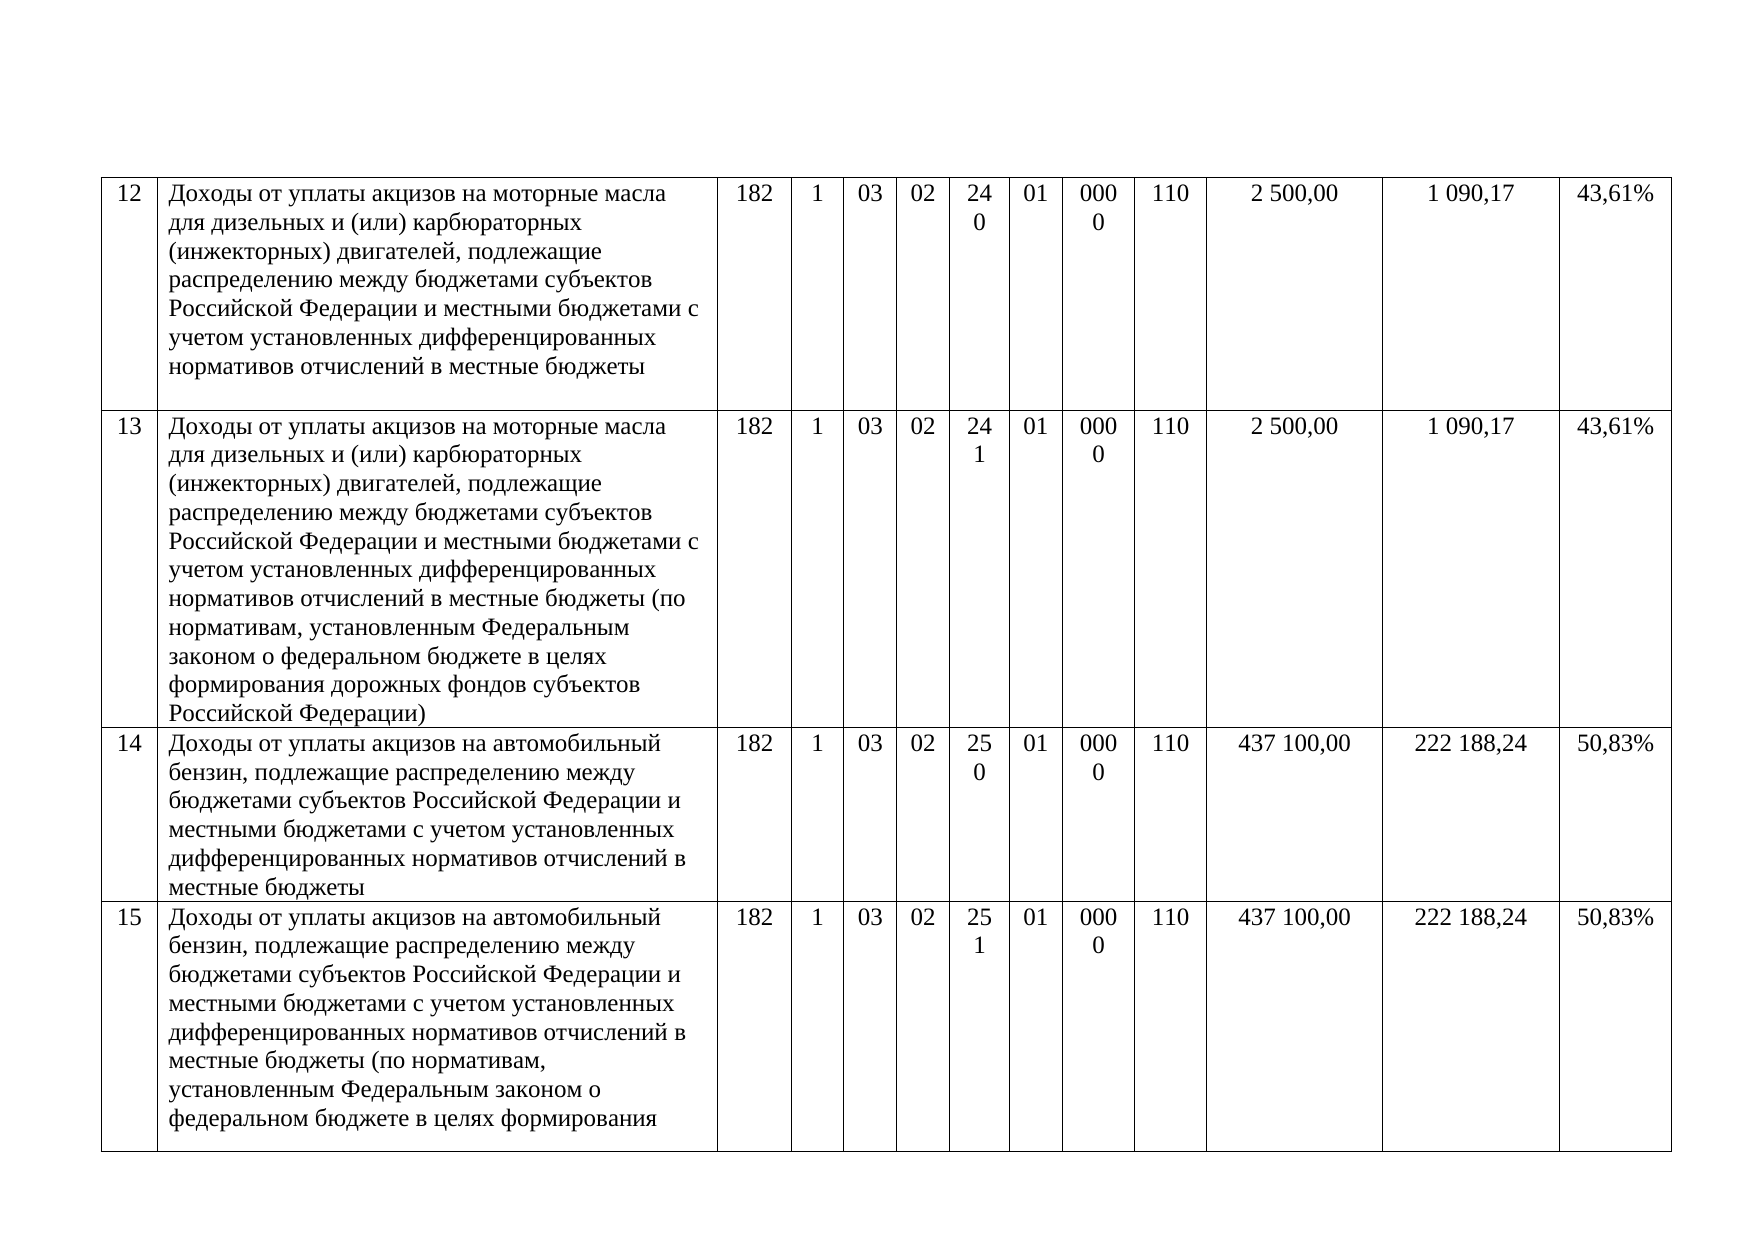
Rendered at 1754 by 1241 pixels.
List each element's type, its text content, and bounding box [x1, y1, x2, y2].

table_cell 182 [718, 728, 791, 901]
table_cell 01 [1010, 728, 1062, 901]
table_cell 110 [1135, 411, 1206, 727]
table_cell 110 [1135, 178, 1206, 410]
table_cell 01 [1010, 411, 1062, 727]
table_cell 2 500,00 [1207, 178, 1382, 410]
table_cell 50,83% [1560, 902, 1671, 1151]
table_cell 182 [718, 178, 791, 410]
table_cell 0000 [1063, 178, 1134, 410]
table_cell 03 [844, 411, 896, 727]
table_cell 241 [950, 411, 1009, 727]
table_cell 43,61% [1560, 411, 1671, 727]
table_cell 03 [844, 178, 896, 410]
table_cell 110 [1135, 728, 1206, 901]
table_cell 251 [950, 902, 1009, 1151]
table_cell 01 [1010, 902, 1062, 1151]
table_cell 222 188,24 [1383, 728, 1559, 901]
table_cell Доходы от уплаты акцизов на моторные масла для дизельных и (или) карбюраторных (инжекторных) двигателей, подлежащие распределению между бюджетами субъектов Российской Федерации и местными бюджетами с учетом установленных дифференцированных нормативов отчислений в местные бюджеты [158, 178, 717, 410]
table_cell 1 [792, 178, 843, 410]
table_cell Доходы от уплаты акцизов на автомобильный бензин, подлежащие распределению между бюджетами субъектов Российской Федерации и местными бюджетами с учетом установленных дифференцированных нормативов отчислений в местные бюджеты [158, 728, 717, 901]
table_cell 03 [844, 728, 896, 901]
table_cell 1 090,17 [1383, 178, 1559, 410]
table_cell 240 [950, 178, 1009, 410]
table_cell 1 [792, 902, 843, 1151]
table_cell 13 [102, 411, 157, 727]
table_cell Доходы от уплаты акцизов на моторные масла для дизельных и (или) карбюраторных (инжекторных) двигателей, подлежащие распределению между бюджетами субъектов Российской Федерации и местными бюджетами с учетом установленных дифференцированных нормативов отчислений в местные бюджеты (по нормативам, установленным Федеральным законом о федеральном бюджете в целях формирования дорожных фондов субъектов Российской Федерации) [158, 411, 717, 727]
table_cell 02 [897, 728, 949, 901]
table_cell 437 100,00 [1207, 728, 1382, 901]
table_cell 2 500,00 [1207, 411, 1382, 727]
table_cell 1 [792, 411, 843, 727]
table_cell 02 [897, 411, 949, 727]
table_cell 02 [897, 902, 949, 1151]
table_cell 02 [897, 178, 949, 410]
table_cell 15 [102, 902, 157, 1151]
table_cell 182 [718, 902, 791, 1151]
table_cell 01 [1010, 178, 1062, 410]
table_cell 43,61% [1560, 178, 1671, 410]
table_cell 250 [950, 728, 1009, 901]
table_cell 1 [792, 728, 843, 901]
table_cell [158, 902, 717, 1151]
table_cell 14 [102, 728, 157, 901]
table_cell 0000 [1063, 902, 1134, 1151]
table_cell 0000 [1063, 411, 1134, 727]
table_cell 1 090,17 [1383, 411, 1559, 727]
table_cell 222 188,24 [1383, 902, 1559, 1151]
table_cell 12 [102, 178, 157, 410]
table_cell 0000 [1063, 728, 1134, 901]
table_cell 182 [718, 411, 791, 727]
table_cell 437 100,00 [1207, 902, 1382, 1151]
table_cell 03 [844, 902, 896, 1151]
table_cell 50,83% [1560, 728, 1671, 901]
table_cell 110 [1135, 902, 1206, 1151]
